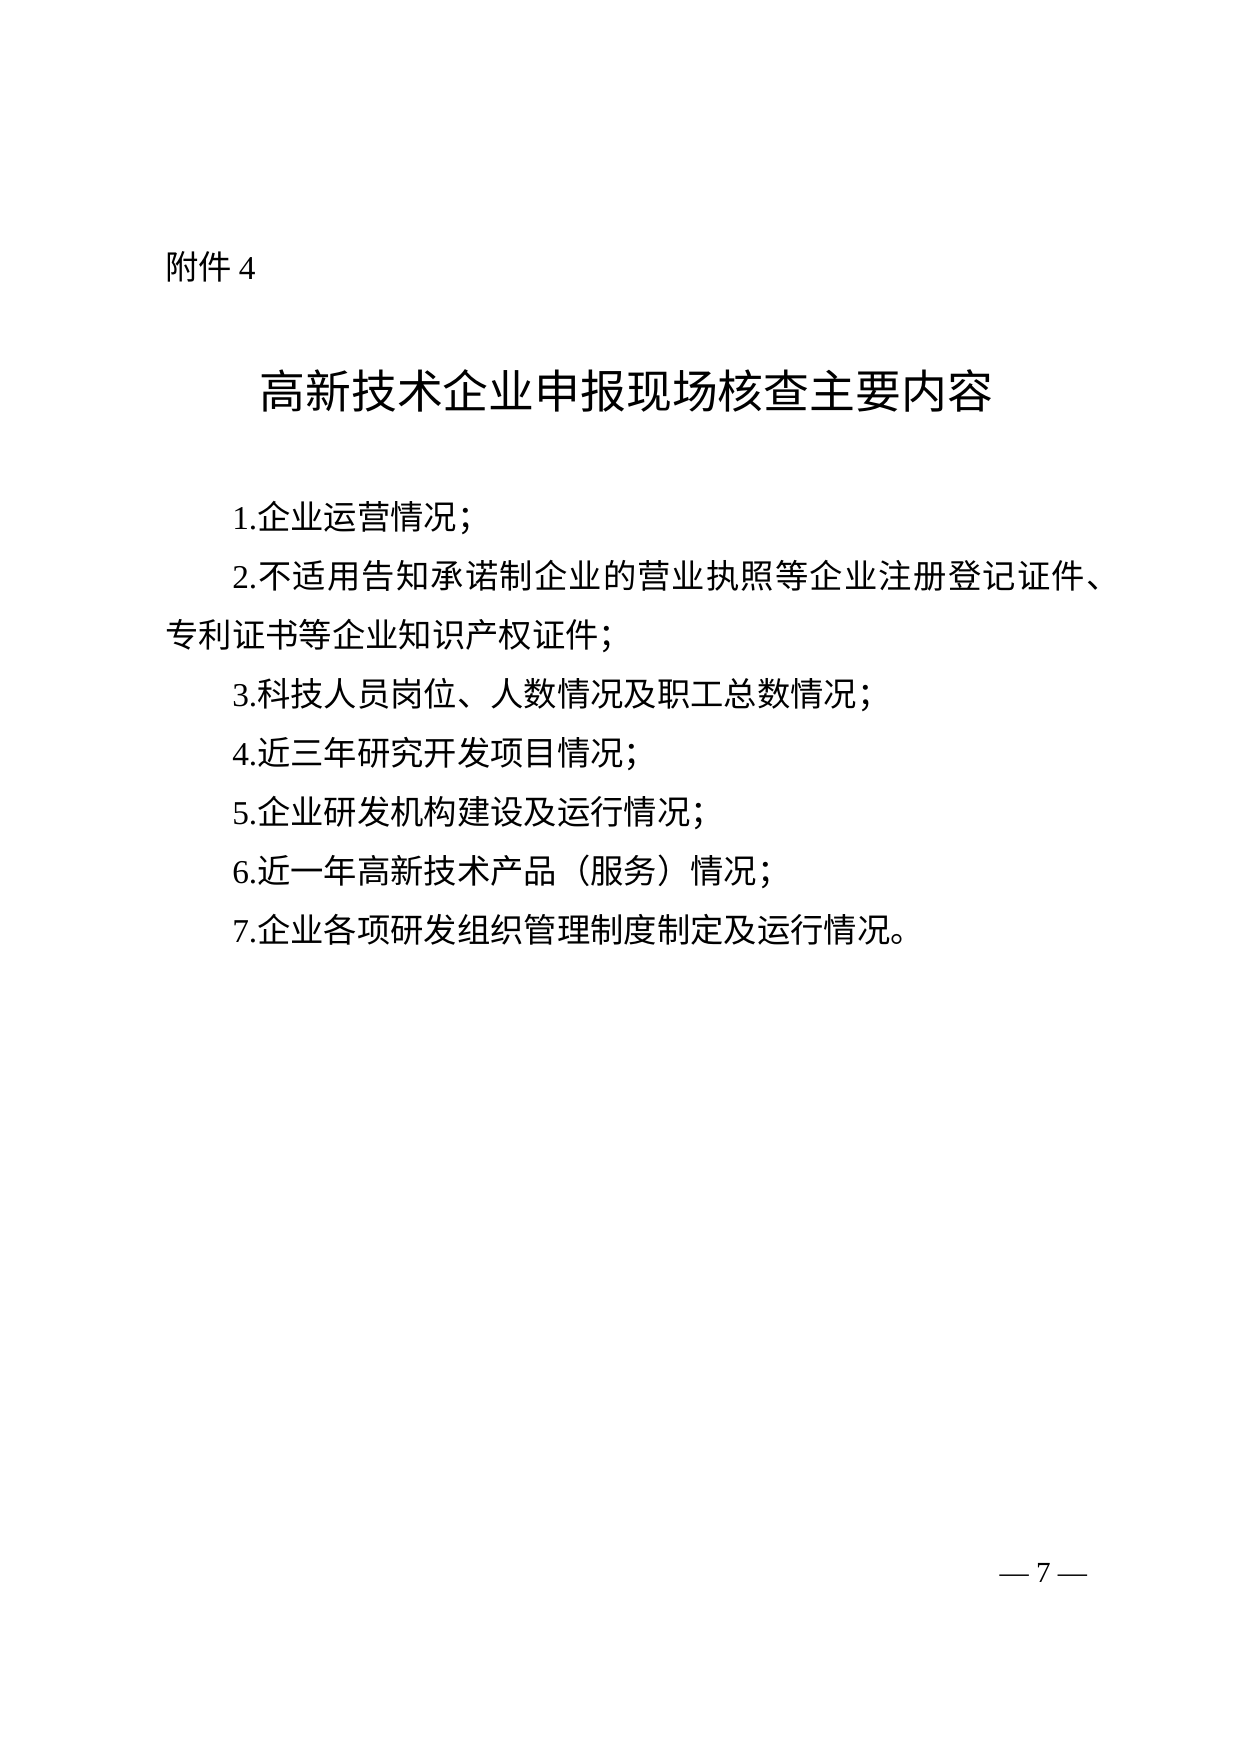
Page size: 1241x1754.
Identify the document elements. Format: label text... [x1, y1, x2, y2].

text 1.企业运营情况； [165, 482, 1087, 541]
text 附件4 [165, 233, 1070, 298]
text 4.近三年研究开发项目情况； [165, 718, 1087, 777]
text 6.近一年高新技术产品（服务）情况； [165, 837, 1087, 896]
text 5.企业研发机构建设及运行情况； [165, 777, 1087, 837]
text 3.科技人员岗位、人数情况及职工总数情况； [165, 659, 1087, 718]
text 2.不适用告知承诺制企业的营业执照等企业注册登记证件、专利证书等企业知识产权证件； [165, 541, 1087, 659]
text 高新技术企业申报现场核查主要内容 [165, 359, 1087, 421]
text 7.企业各项研发组织管理制度制定及运行情况。 [165, 896, 1087, 955]
